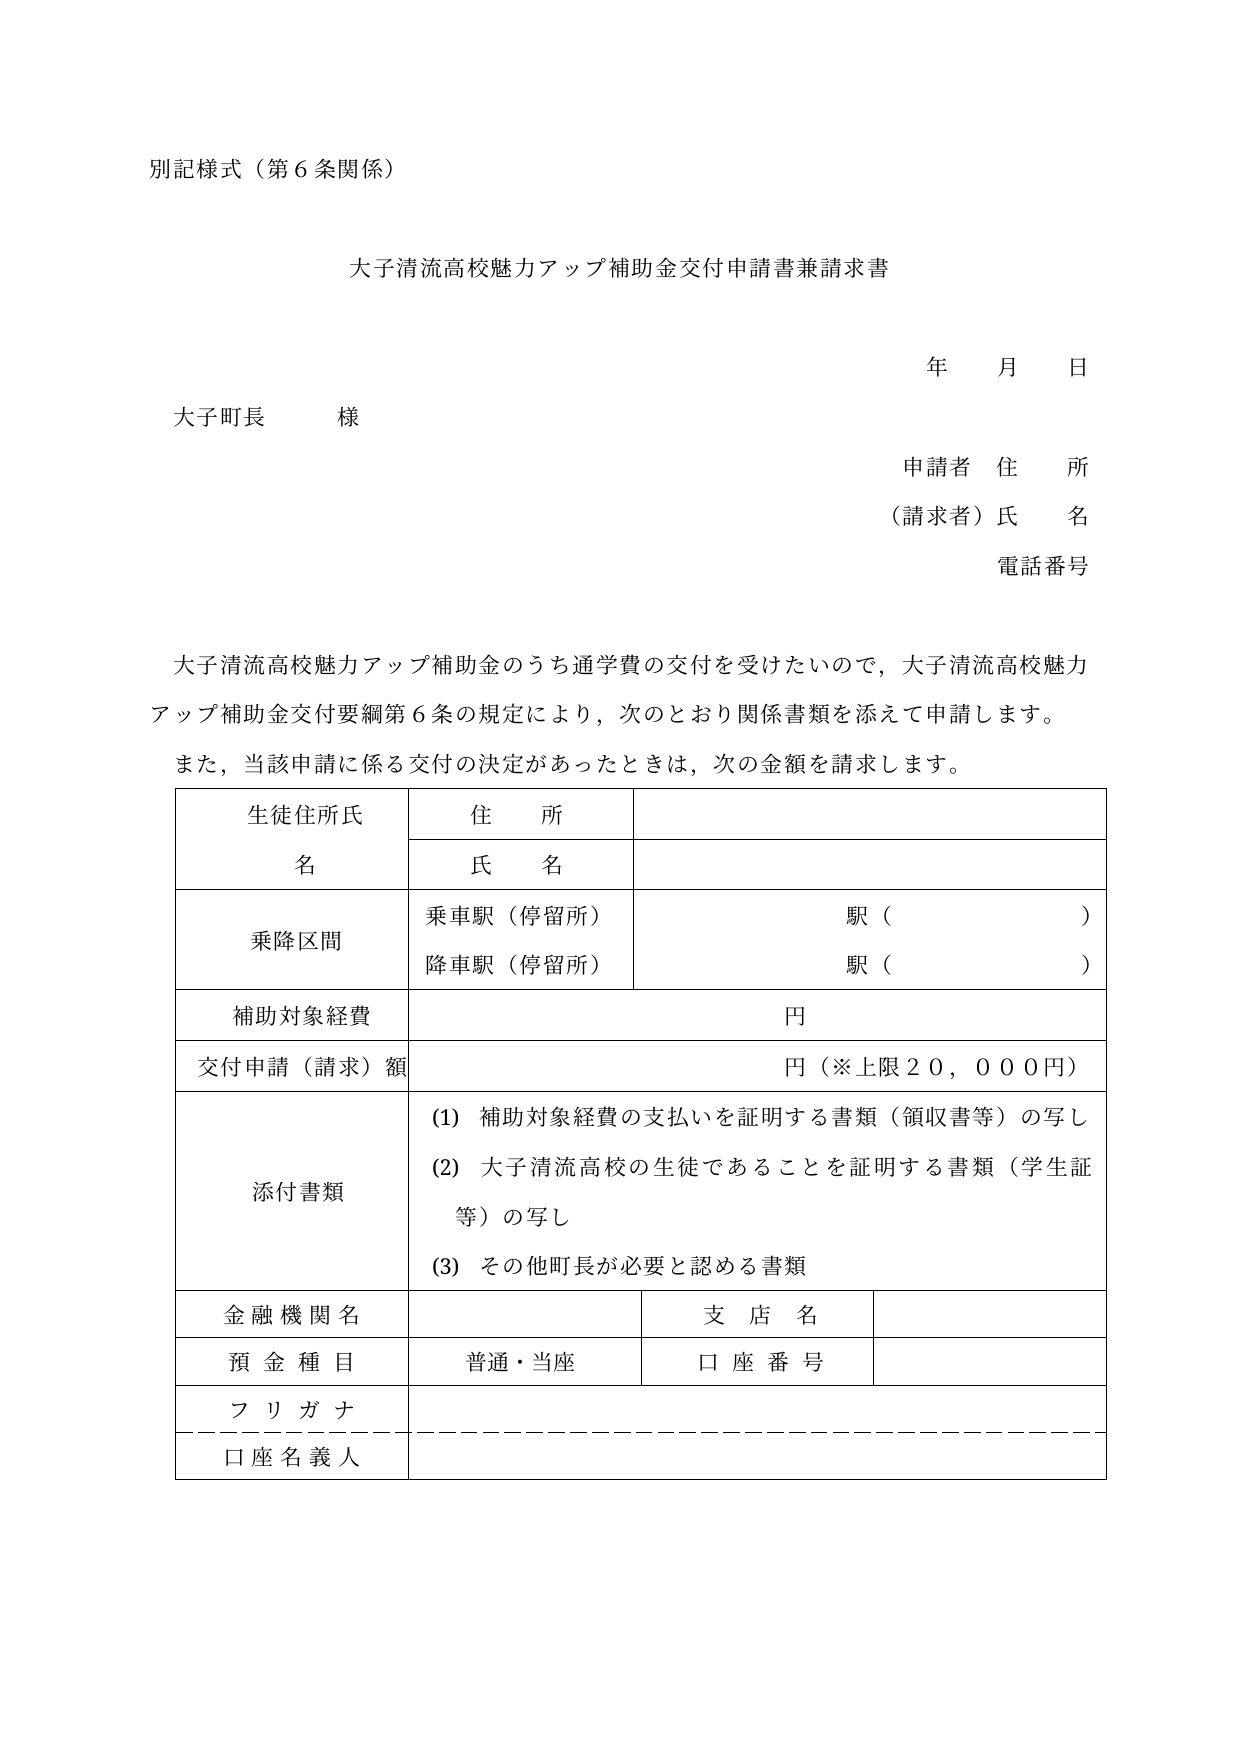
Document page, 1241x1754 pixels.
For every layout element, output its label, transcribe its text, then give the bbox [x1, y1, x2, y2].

table_cell 乗車駅（停留所） 降車駅（停留所） [409, 890, 633, 989]
table_cell 添付書類 [176, 1092, 408, 1290]
text 申請者 住 所 [149, 441, 1091, 490]
table_cell 円 [409, 990, 1106, 1040]
table_header 生徒住所氏名 [176, 789, 408, 889]
text 電話番号 [149, 540, 1091, 589]
table_header [634, 789, 1106, 838]
text また，当該申請に係る交付の決定があったときは，次の金額を請求します。 [149, 738, 1091, 788]
table_cell [409, 1386, 1106, 1432]
table_cell 支店名 [642, 1291, 873, 1337]
table_cell [409, 1291, 641, 1337]
text （請求者）氏 名 [149, 490, 1091, 540]
table_cell 口座名義人 [176, 1432, 408, 1479]
table_cell 口座番号 [642, 1338, 873, 1384]
table_cell 補助対象経費 [176, 990, 408, 1040]
table_cell (1) 補助対象経費の支払いを証明する書類（領収書等）の写し (2) 大子清流高校の生徒であることを証明する書類（学生証等）の写し (3) その他町長が必要と認める書類 [409, 1092, 1106, 1290]
text 年 月 日 [149, 342, 1091, 391]
table_cell 氏 名 [409, 840, 633, 889]
table_cell [409, 1432, 1106, 1479]
text 大子清流高校魅力アップ補助金のうち通学費の交付を受けたいので，大子清流高校魅力アップ補助金交付要綱第６条の規定により，次のとおり関係書類を添えて申請します。 [149, 639, 1091, 738]
table_cell フリガナ [176, 1386, 408, 1432]
text 大子清流高校魅力アップ補助金交付申請書兼請求書 [149, 242, 1091, 292]
text 大子町長 様 [149, 391, 1091, 441]
text 別記様式（第６条関係） [149, 143, 1091, 193]
table_cell 円（※上限２０，０００円） [409, 1041, 1106, 1091]
table_cell [874, 1291, 1106, 1337]
table_cell 金融機関名 [176, 1291, 408, 1337]
table_cell 普通・当座 [409, 1338, 641, 1384]
table_cell 交付申請（請求）額 [176, 1041, 408, 1091]
table_cell [634, 840, 1106, 889]
table_cell 駅（ ） 駅（ ） [634, 890, 1106, 989]
table_cell [874, 1338, 1106, 1384]
table_cell 預金種目 [176, 1338, 408, 1384]
table_header 住 所 [409, 789, 633, 838]
table_cell 乗降区間 [176, 890, 408, 989]
